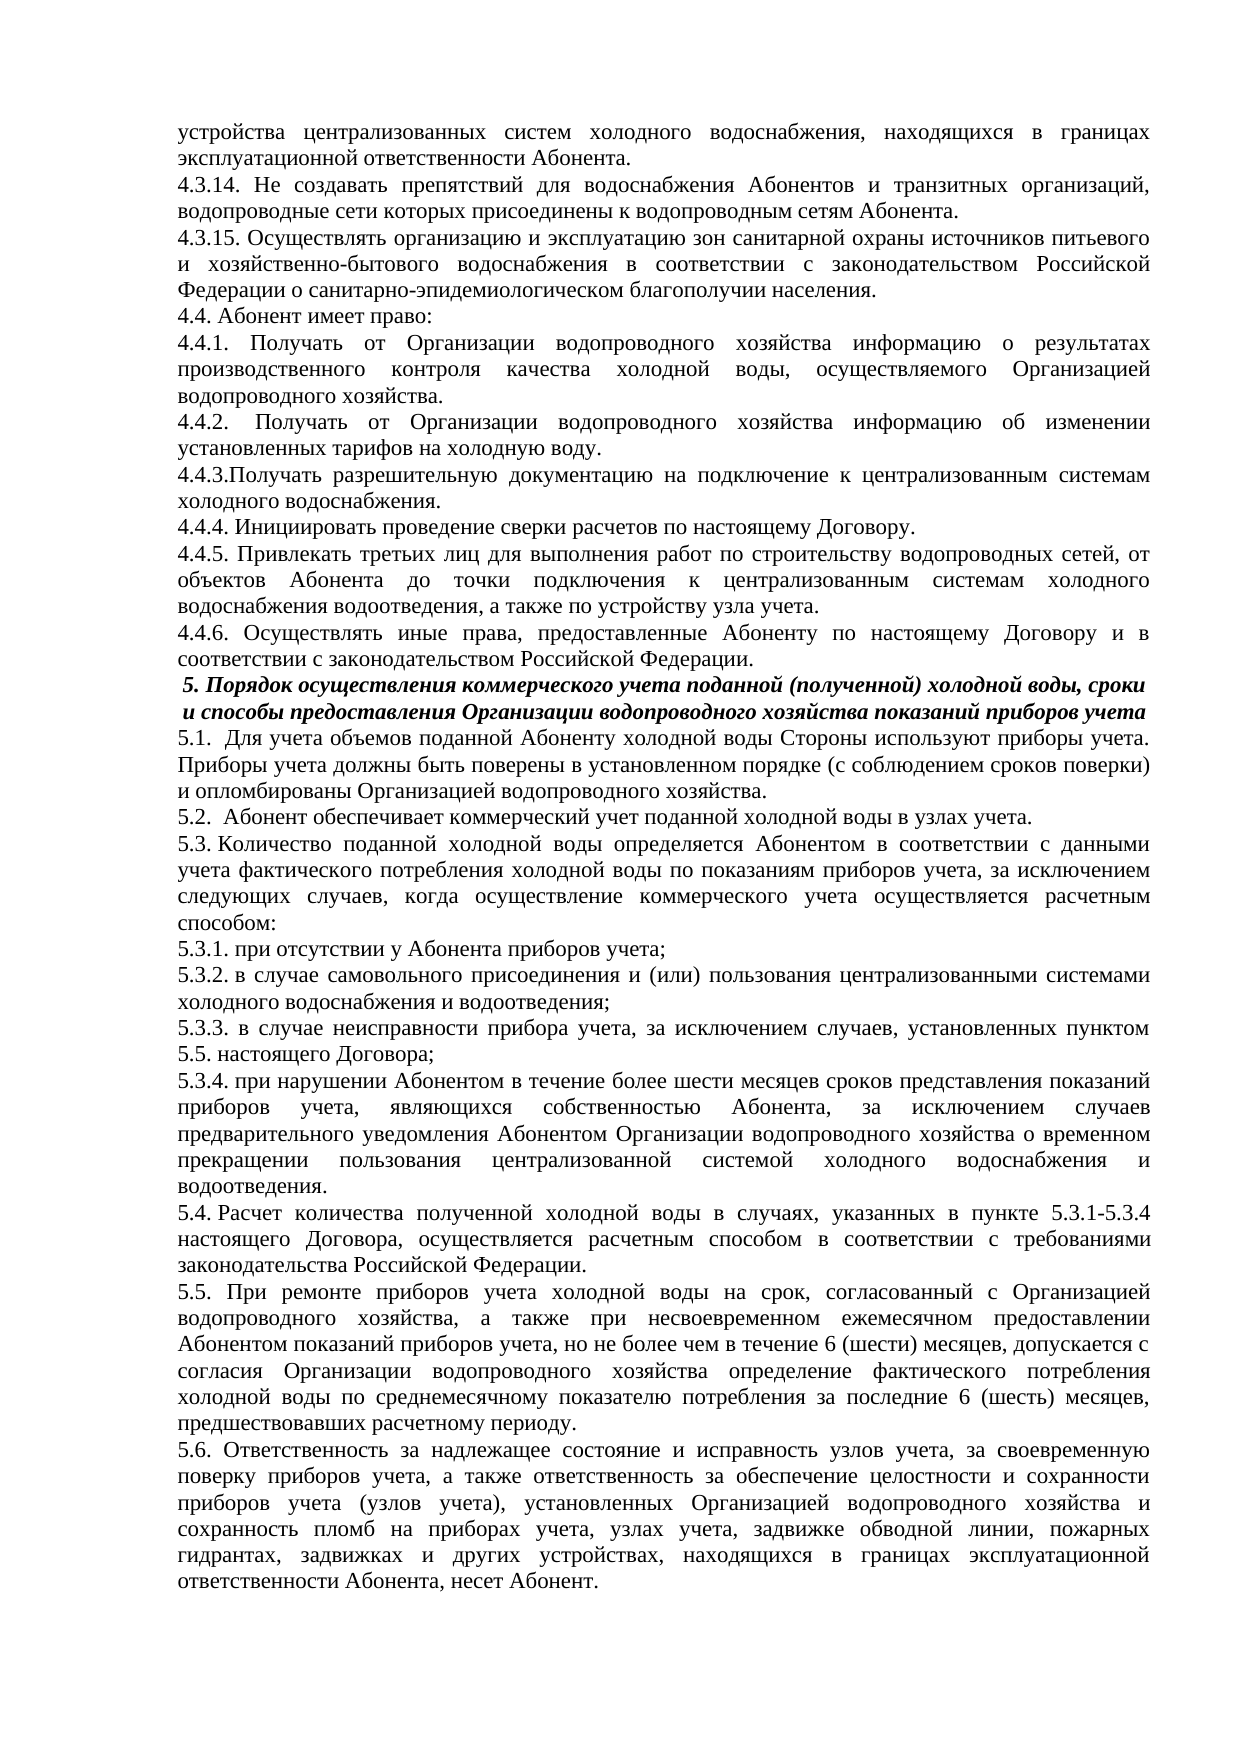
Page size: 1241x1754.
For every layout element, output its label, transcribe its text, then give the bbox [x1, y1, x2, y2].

text 5.3.1. при отсутствии у Абонента приборов учета; [177, 935, 1152, 961]
text 4.4.6. Осуществлять иные права, предоставленные Абоненту по настоящему Договору и в соответствии с законодательством Российской Федерации. [177, 619, 1152, 672]
text 5.4. Расчет количества полученной холодной воды в случаях, указанных в пункте 5.3.1-5.3.4 настоящего Договора, осуществляется расчетным способом в соответствии с требованиями законодательства Российской Федерации. [177, 1199, 1152, 1278]
text 4.4. Абонент имеет право: [177, 303, 1152, 329]
text 5.5. При ремонте приборов учета холодной воды на срок, согласованный с Организацией водопроводного хозяйства, а также при несвоевременном ежемесячном предоставлении Абонентом показаний приборов учета, но не более чем в течение 6 (шести) месяцев, допускается с согласия Организации водопроводного хозяйства определение фактического потребления холодной воды по среднемесячному показателю потребления за последние 6 (шесть) месяцев, предшествовавших расчетному периоду. [177, 1278, 1152, 1436]
text 4.4.1. Получать от Организации водопроводного хозяйства информацию о результатах производственного контроля качества холодной воды, осуществляемого Организацией водопроводного хозяйства. [177, 329, 1152, 408]
text 4.3.15. Осуществлять организацию и эксплуатацию зон санитарной охраны источников питьевого и хозяйственно-бытового водоснабжения в соответствии с законодательством Российской Федерации о санитарно-эпидемиологическом благополучии населения. [177, 223, 1152, 303]
text 5.3.3. в случае неисправности прибора учета, за исключением случаев, установленных пунктом 5.5. настоящего Договора; [177, 1014, 1152, 1067]
text 4.4.3.Получать разрешительную документацию на подключение к централизованным системам холодного водоснабжения. [177, 461, 1152, 513]
text 5.6. Ответственность за надлежащее состояние и исправность узлов учета, за своевременную поверку приборов учета, а также ответственность за обеспечение целостности и сохранности приборов учета (узлов учета), установленных Организацией водопроводного хозяйства и сохранность пломб на приборах учета, узлах учета, задвижке обводной линии, пожарных гидрантах, задвижках и других устройствах, находящихся в границах эксплуатационной ответственности Абонента, несет Абонент. [177, 1436, 1152, 1594]
text 5. Порядок осуществления коммерческого учета поданной (полученной) холодной воды, сроки и способы предоставления Организации водопроводного хозяйства показаний приборов учета [177, 672, 1152, 724]
text 5.3.2. в случае самовольного присоединения и (или) пользования централизованными системами холодного водоснабжения и водоотведения; [177, 961, 1152, 1014]
text 5.1. Для учета объемов поданной Абоненту холодной воды Стороны используют приборы учета. Приборы учета должны быть поверены в установленном порядке (с соблюдением сроков поверки) и опломбированы Организацией водопроводного хозяйства. [177, 724, 1152, 803]
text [177, 118, 1152, 171]
text 5.3.4. при нарушении Абонентом в течение более шести месяцев сроков представления показаний приборов учета, являющихся собственностью Абонента, за исключением случаев предварительного уведомления Абонентом Организации водопроводного хозяйства о временном прекращении пользования централизованной системой холодного водоснабжения и водоотведения. [177, 1067, 1152, 1199]
text 5.2. Абонент обеспечивает коммерческий учет поданной холодной воды в узлах учета. [177, 803, 1152, 830]
text 5.3. Количество поданной холодной воды определяется Абонентом в соответствии с данными учета фактического потребления холодной воды по показаниям приборов учета, за исключением следующих случаев, когда осуществление коммерческого учета осуществляется расчетным способом: [177, 830, 1152, 935]
text 4.4.4. Инициировать проведение сверки расчетов по настоящему Договору. [177, 513, 1152, 540]
text 4.3.14. Не создавать препятствий для водоснабжения Абонентов и транзитных организаций, водопроводные сети которых присоединены к водопроводным сетям Абонента. [177, 171, 1152, 223]
text 4.4.5. Привлекать третьих лиц для выполнения работ по строительству водопроводных сетей, от объектов Абонента до точки подключения к централизованным системам холодного водоснабжения водоотведения, а также по устройству узла учета. [177, 540, 1152, 619]
text 4.4.2. Получать от Организации водопроводного хозяйства информацию об изменении установленных тарифов на холодную воду. [177, 408, 1152, 461]
